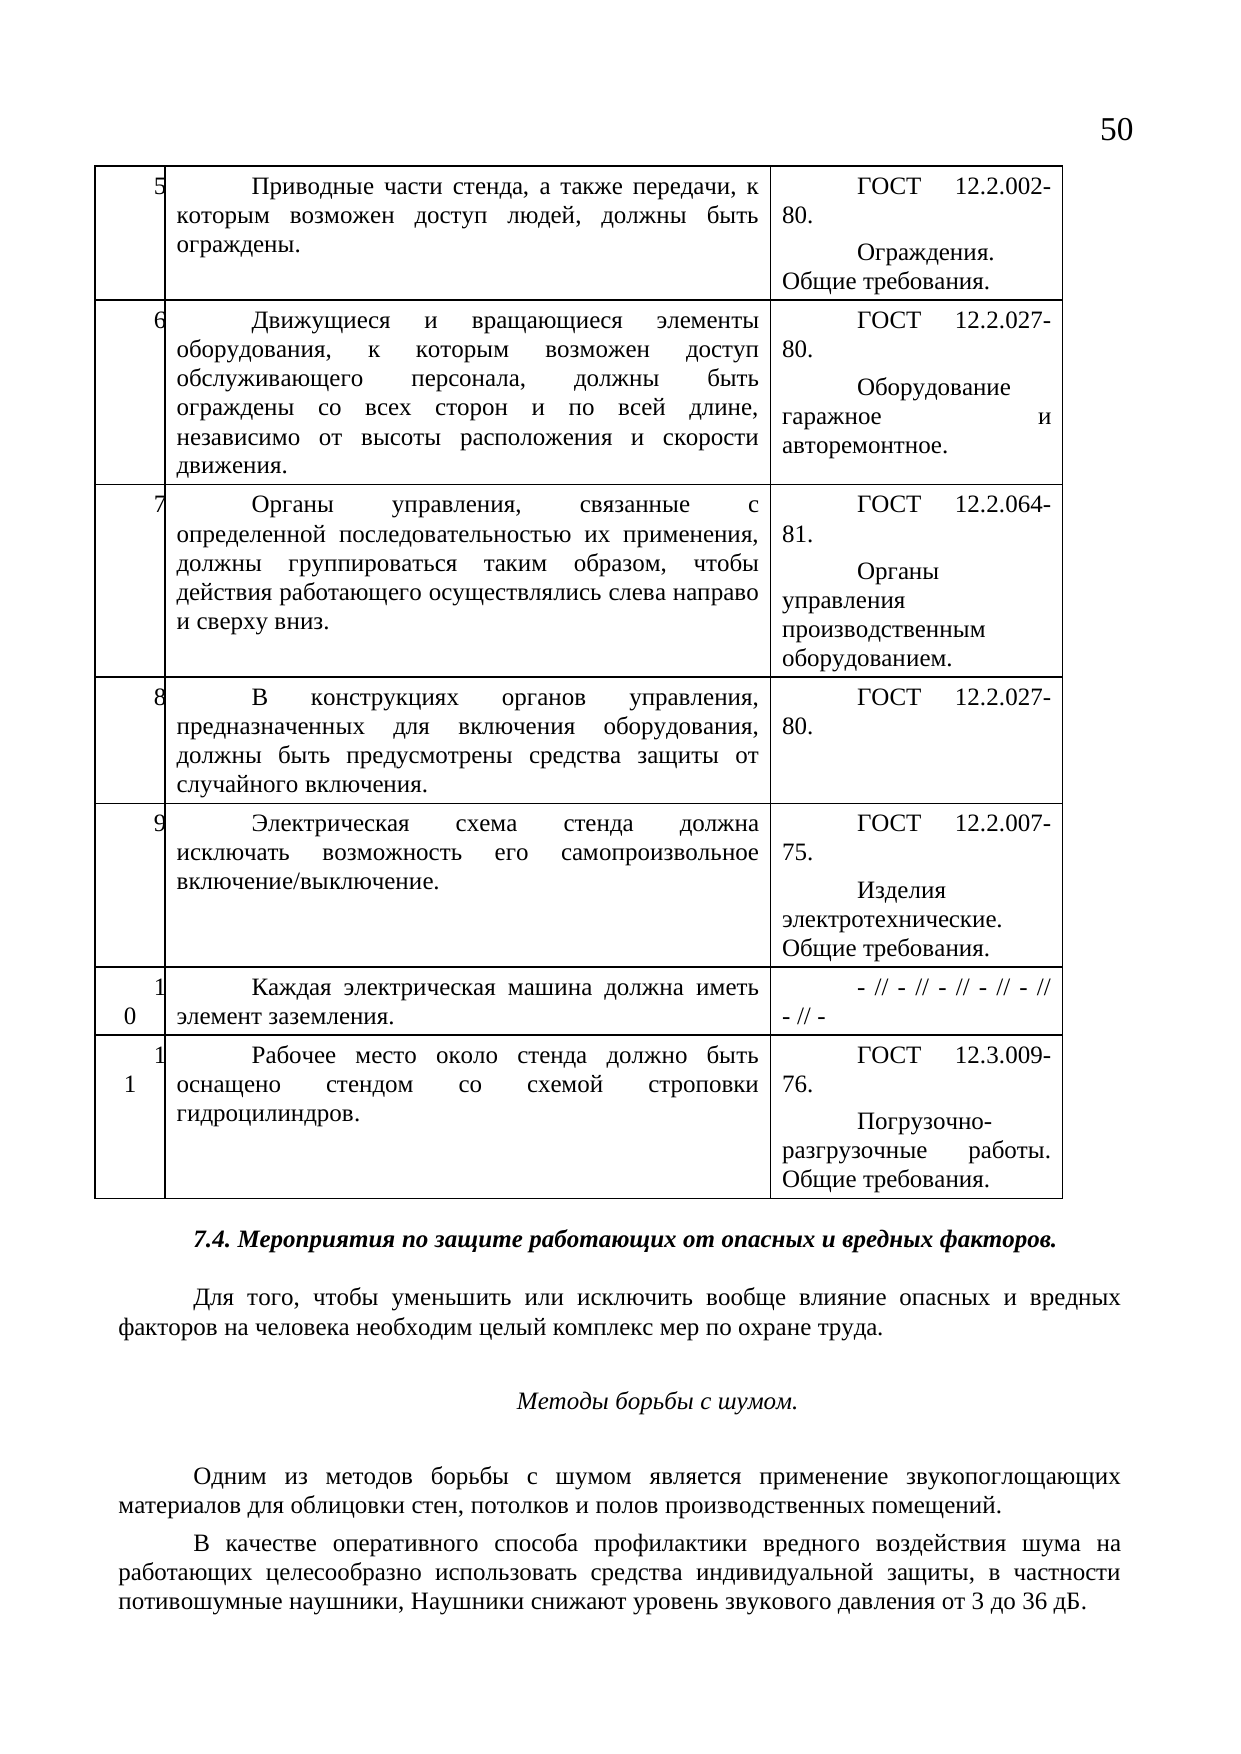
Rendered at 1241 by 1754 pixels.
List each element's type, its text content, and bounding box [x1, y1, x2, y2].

table_cell - // - // - // - // - // - // - [771, 968, 1062, 1034]
table_cell 11 [96, 1036, 164, 1197]
table_cell ГОСТ 12.2.002-80. Ограждения. Общие требования. [771, 167, 1062, 299]
table_cell 10 [96, 968, 164, 1034]
text Для того, чтобы уменьшить или исключить вообще влияние опасных и вредных факторов на человека необходим целый комплекс мер по охране труда. [118, 1282, 1122, 1340]
table_cell Движущиеся и вращающиеся элементы оборудования, к которым возможен доступ обслуживающего персонала, должны быть ограждены со всех сторон и по всей длине, независимо от высоты расположения и скорости движения. [166, 301, 770, 484]
table_cell 6 [96, 301, 164, 484]
table_cell ГОСТ 12.2.064-81. Органы управления производственным оборудованием. [771, 485, 1062, 676]
text В качестве оперативного способа профилактики вредного воздействия шума на работающих целесообразно использовать средства индивидуальной защиты, в частности потивошумные наушники, Наушники снижают уровень звукового давления от 3 до 36 дБ. [118, 1527, 1122, 1614]
subtitle 7.4. Мероприятия по защите работающих от опасных и вредных факторов. [118, 1224, 1122, 1253]
table_cell Органы управления, связанные с определенной последовательностью их применения, должны группироваться таким образом, чтобы действия работающего осуществлялись слева направо и сверху вниз. [166, 485, 770, 676]
table_cell ГОСТ 12.2.027-80. Оборудование гаражное и авторемонтное. [771, 301, 1062, 484]
table_cell 9 [96, 804, 164, 966]
table_cell Электрическая схема стенда должна исключать возможность его самопроизвольное включение/выключение. [166, 804, 770, 966]
table_cell Рабочее место около стенда должно быть оснащено стендом со схемой строповки гидроцилиндров. [166, 1036, 770, 1197]
table_cell ГОСТ 12.2.027-80. [771, 678, 1062, 802]
table_cell 7 [96, 485, 164, 676]
table_cell Приводные части стенда, а также передачи, к которым возможен доступ людей, должны быть ограждены. [166, 167, 770, 299]
table_cell ГОСТ 12.3.009-76. Погрузочно-разгрузочные работы. Общие требования. [771, 1036, 1062, 1197]
text Методы борьбы с шумом. [118, 1386, 1122, 1415]
table_cell 8 [96, 678, 164, 802]
text Одним из методов борьбы с шумом является применение звукопоглощающих материалов для облицовки стен, потолков и полов производственных помещений. [118, 1461, 1122, 1519]
table_cell 5 [96, 167, 164, 299]
table_cell Каждая электрическая машина должна иметь элемент заземления. [166, 968, 770, 1034]
table_cell В конструкциях органов управления, предназначенных для включения оборудования, должны быть предусмотрены средства защиты от случайного включения. [166, 678, 770, 802]
table_cell ГОСТ 12.2.007-75. Изделия электротехнические. Общие требования. [771, 804, 1062, 966]
